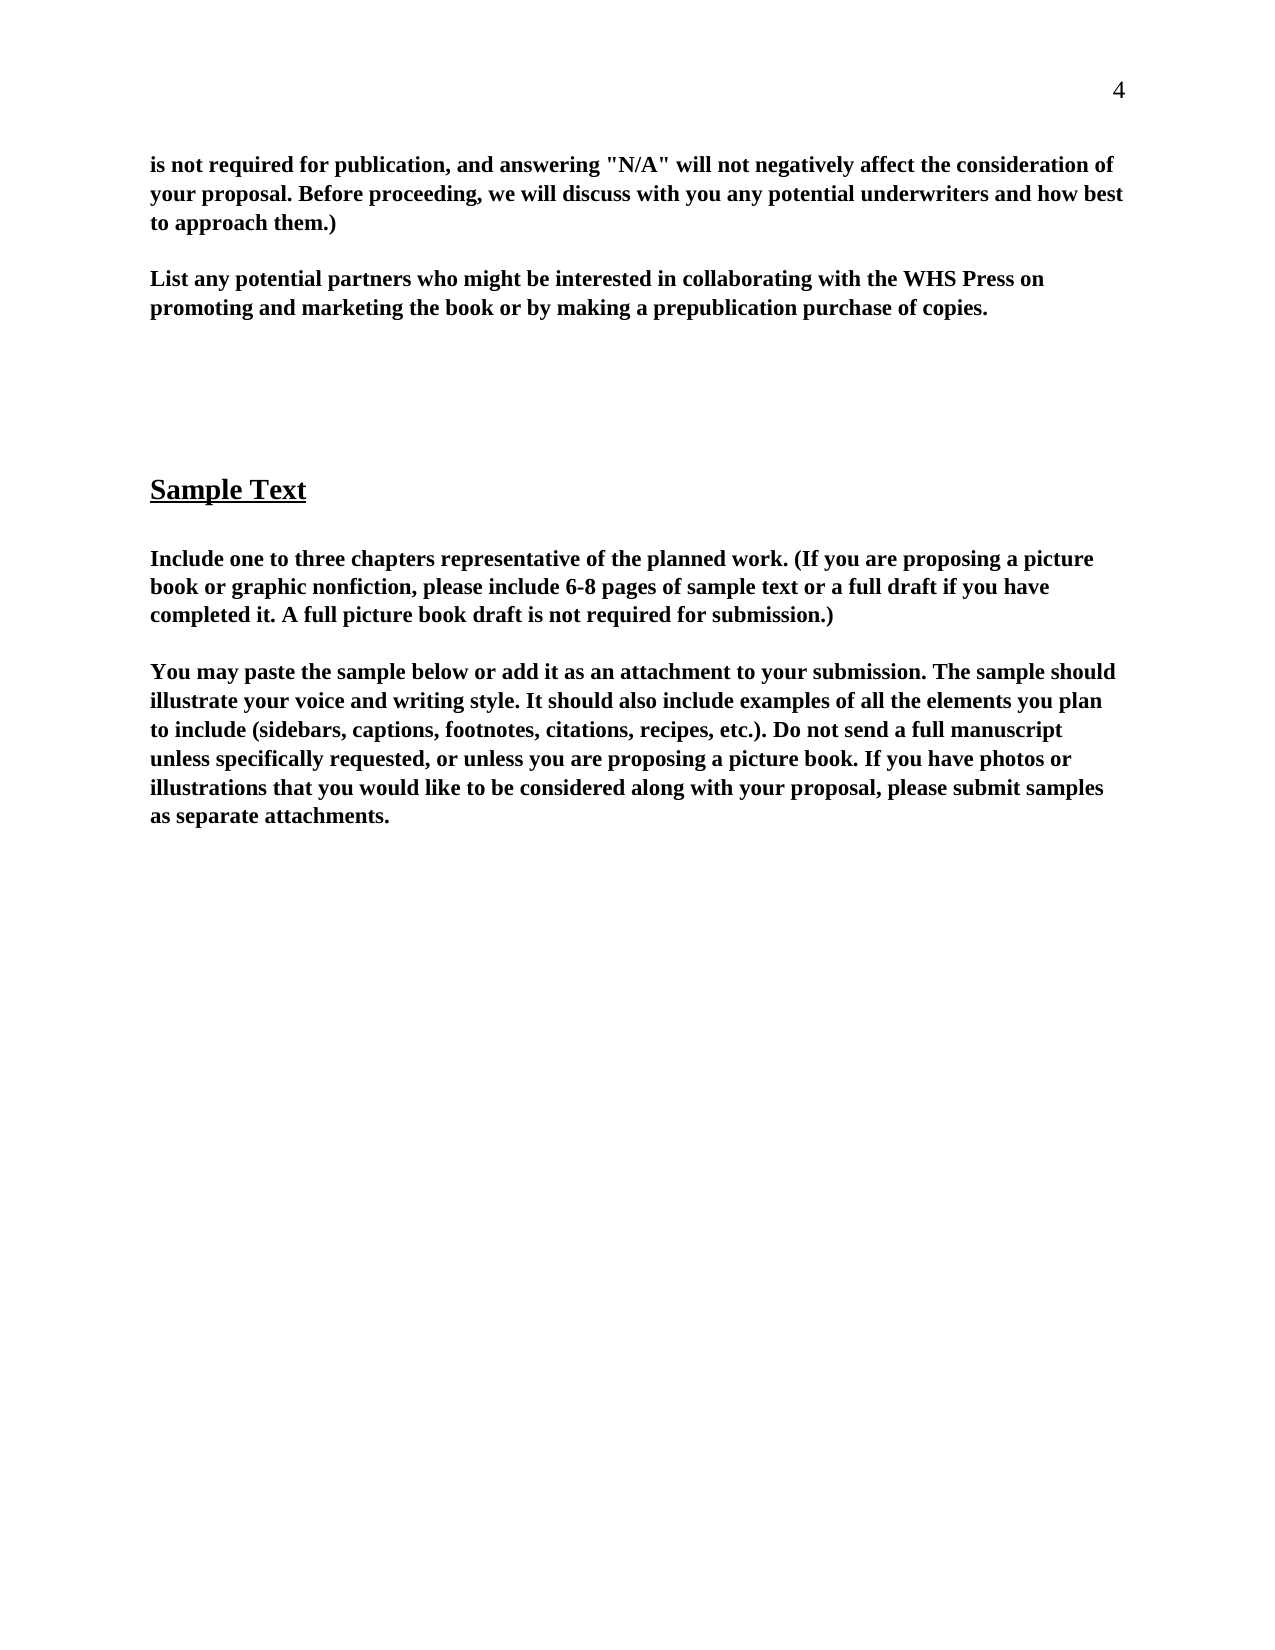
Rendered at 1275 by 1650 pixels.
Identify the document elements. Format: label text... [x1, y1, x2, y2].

text Include one to three chapters representative of the planned work. (If you are proposing a picture book or graphic nonfiction, please include 6-8 pages of sample text or a full draft if you have completed it. A full picture book draft is not required for submission.) [150, 544, 1125, 628]
text Sample Text [150, 472, 1125, 506]
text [150, 150, 1125, 235]
text List any potential partners who might be interested in collaborating with the WHS Press on promoting and marketing the book or by making a prepublication purchase of copies. [150, 265, 1125, 320]
text You may paste the sample below or add it as an attachment to your submission. The sample should illustrate your voice and writing style. It should also include examples of all the elements you plan to include (sidebars, captions, footnotes, citations, recipes, etc.). Do not send a full manuscript unless specifically requested, or unless you are proposing a picture book. If you have photos or illustrations that you would like to be considered along with your proposal, please submit samples as separate attachments. [150, 658, 1125, 829]
